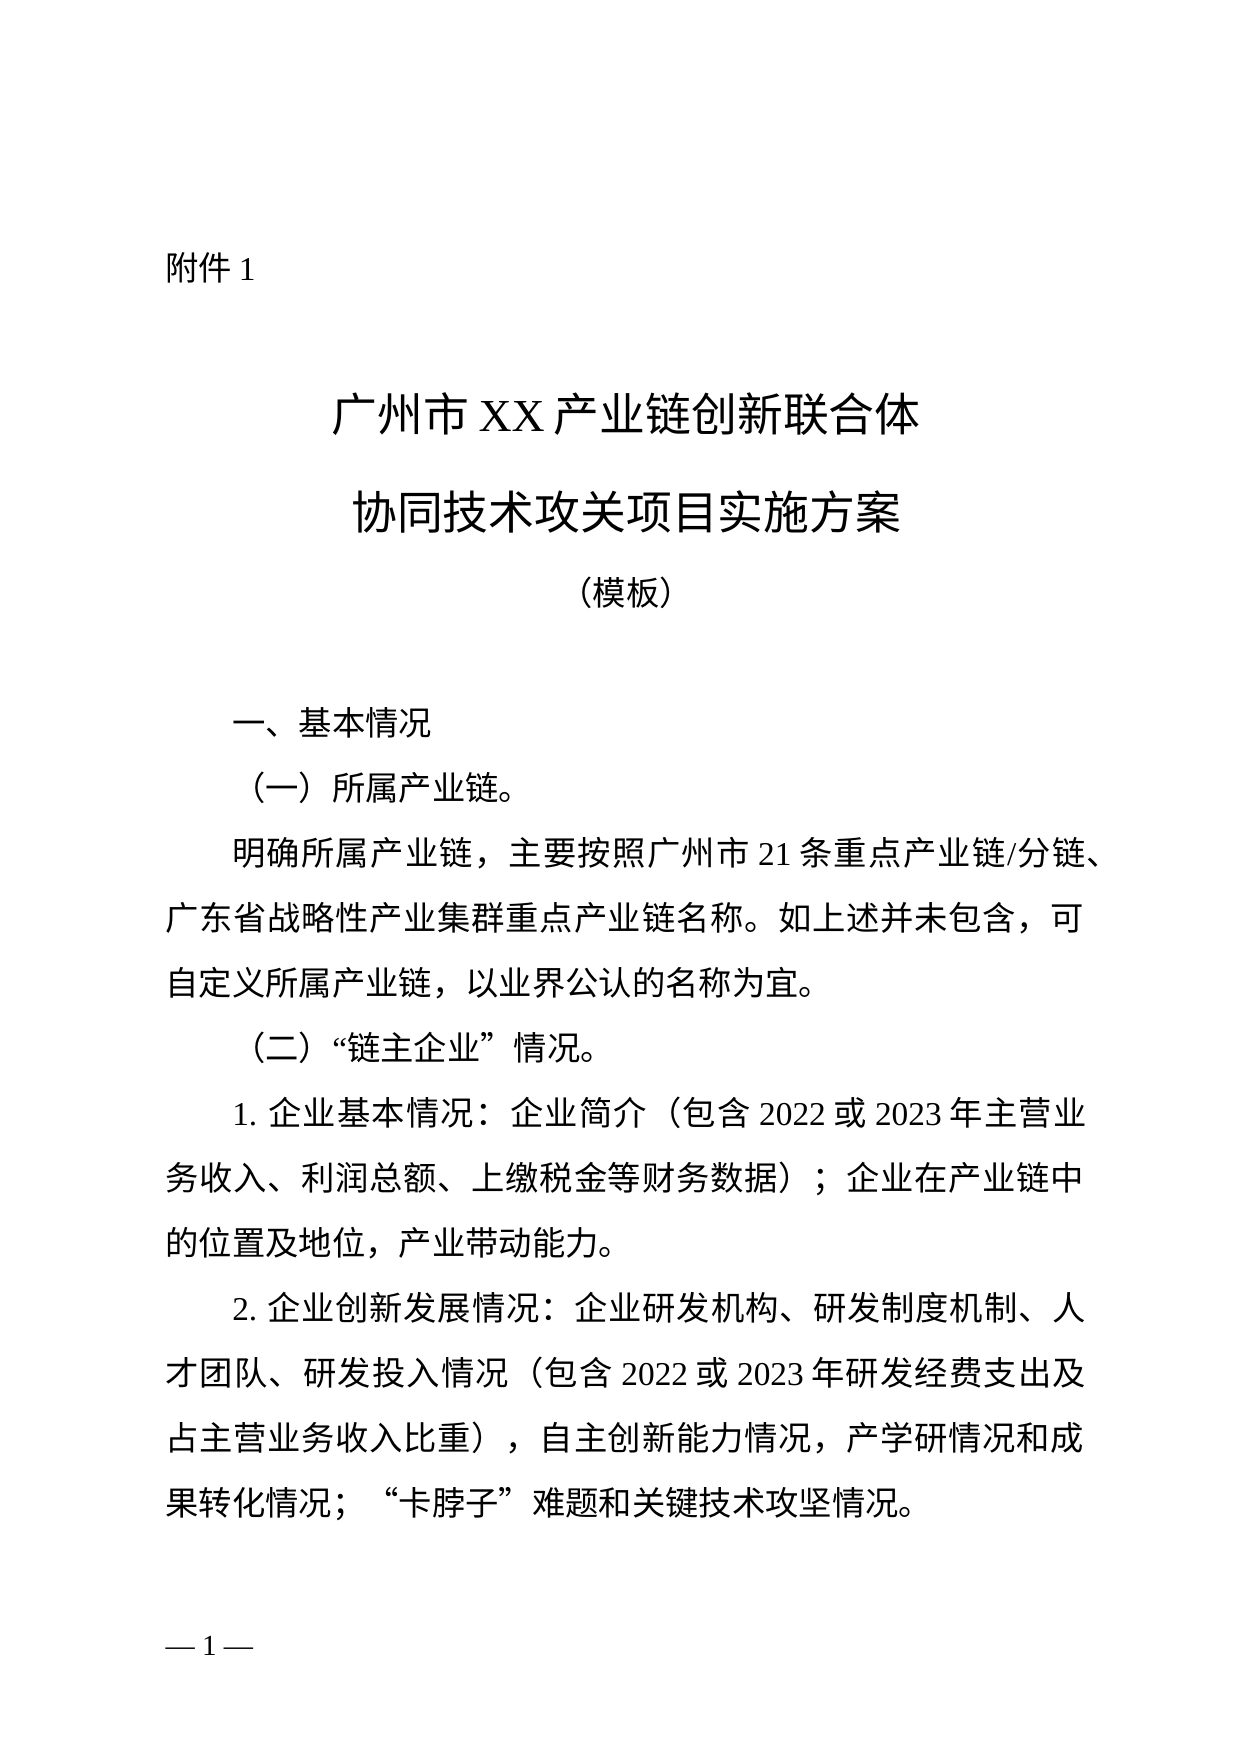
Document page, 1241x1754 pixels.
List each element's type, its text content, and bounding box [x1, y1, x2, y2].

text 附件1 [165, 233, 1087, 298]
text 广州市XX产业链创新联合体 [165, 363, 1087, 460]
subtitle 1. 企业基本情况：企业简介（包含2022或2023年主营业务收入、利润总额、上缴税金等财务数据）；企业在产业链中的位置及地位，产业带动能力。 [165, 1078, 1087, 1273]
subtitle 2. 企业创新发展情况：企业研发机构、研发制度机制、人才团队、研发投入情况（包含2022或2023年研发经费支出及占主营业务收入比重），自主创新能力情况，产学研情况和成果转化情况；“卡脖子”难题和关键技术攻坚情况。 [165, 1273, 1087, 1533]
subtitle 明确所属产业链，主要按照广州市21条重点产业链/分链、广东省战略性产业集群重点产业链名称。如上述并未包含，可自定义所属产业链，以业界公认的名称为宜。 [165, 818, 1087, 1013]
list 所属产业链。 [165, 753, 1087, 818]
subtitle 基本情况 [165, 688, 1087, 753]
subtitle （模板） [165, 558, 1087, 623]
text 协同技术攻关项目实施方案 [165, 460, 1087, 558]
list “链主企业”情况。 [165, 1013, 1087, 1078]
